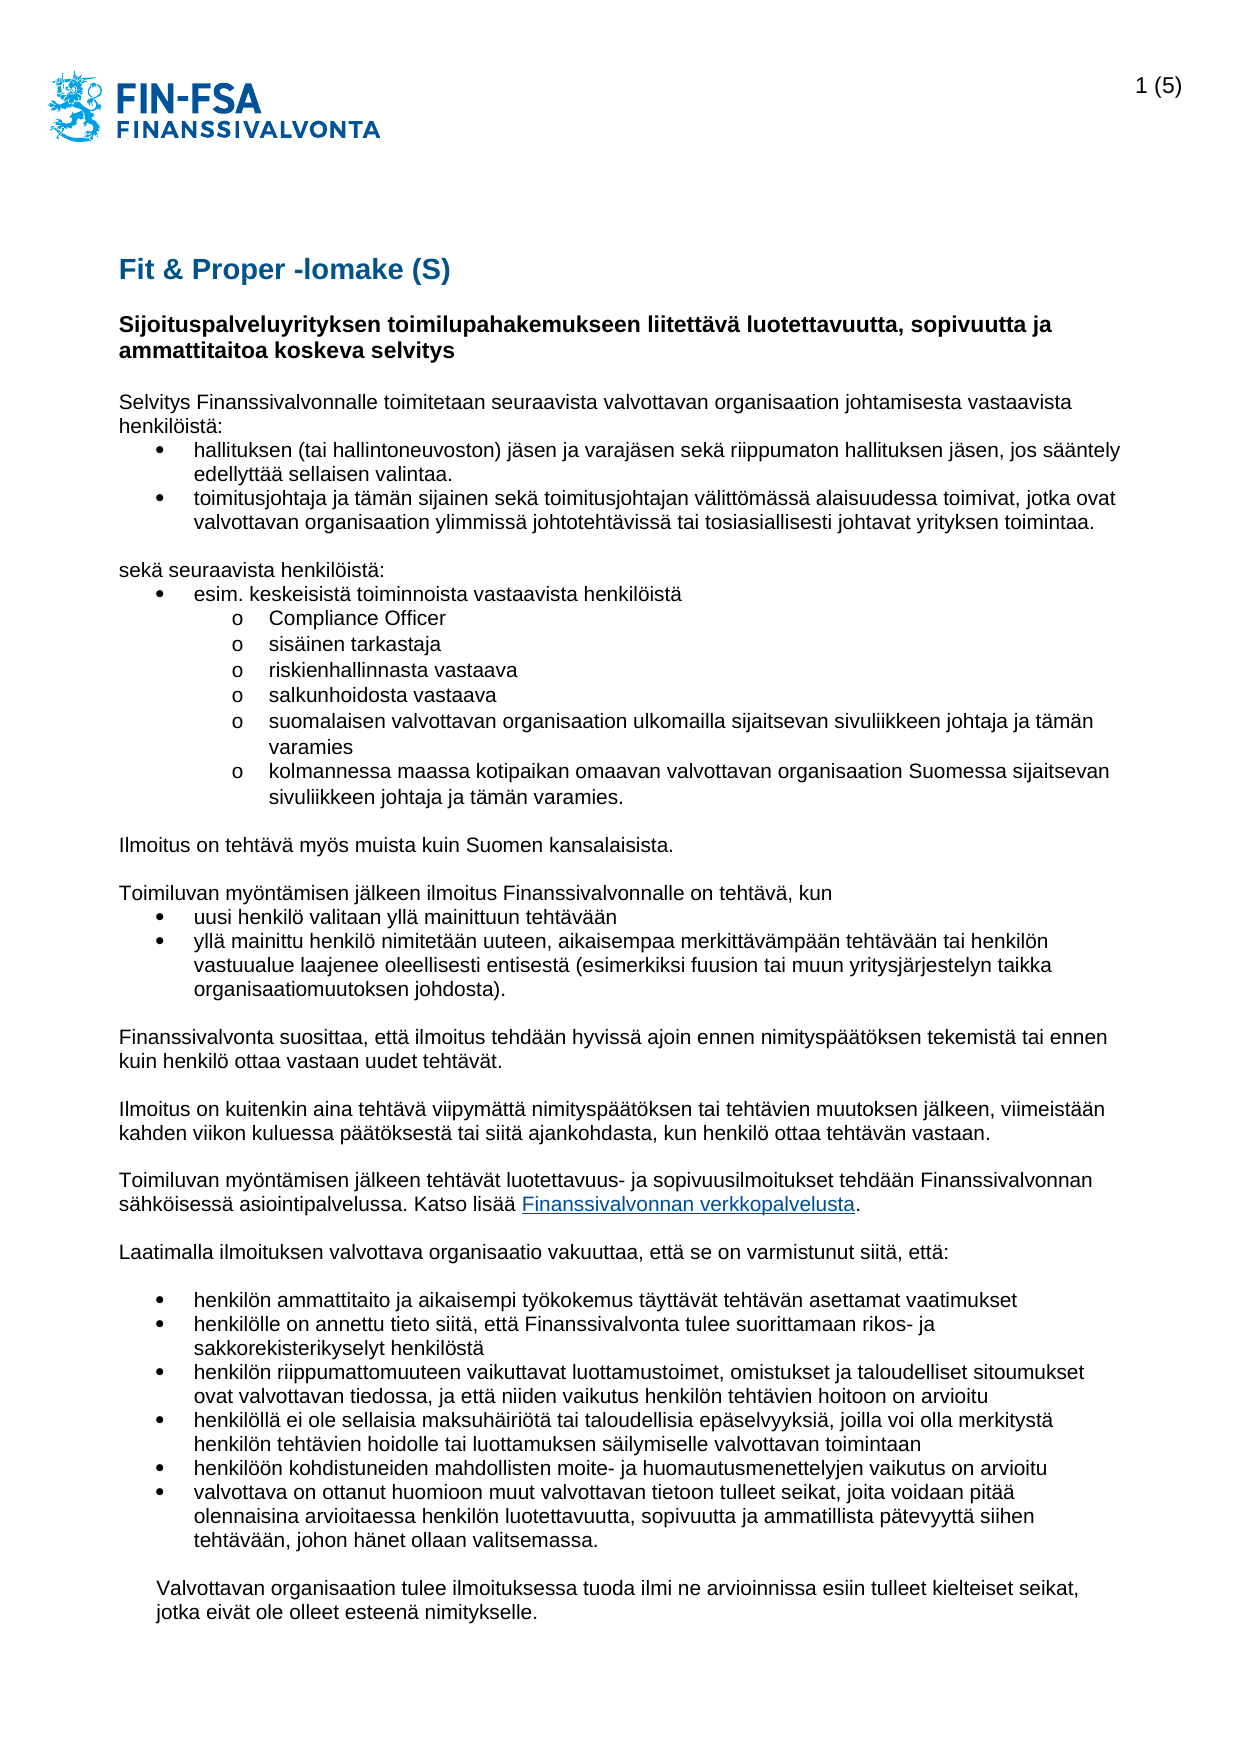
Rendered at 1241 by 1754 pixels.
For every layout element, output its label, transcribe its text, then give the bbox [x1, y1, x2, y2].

list hallituksen (tai hallintoneuvoston) jäsen ja varajäsen sekä riippumaton hallituksen jäsen, jos sääntely edellyttää sellaisen valintaa. [156, 438, 1122, 486]
list Toimiluvan myöntämisen jälkeen tehtävät luotettavuus- ja sopivuusilmoitukset tehdään Finanssivalvonnan sähköisessä asiointipalvelussa. Katso lisää Finanssivalvonnan verkkopalvelusta. [119, 1168, 1122, 1216]
list henkilöllä ei ole sellaisia maksuhäiriötä tai taloudellisia epäselvyyksiä, joilla voi olla merkitystä henkilön tehtävien hoidolle tai luottamuksen säilymiselle valvottavan toimintaan [156, 1408, 1122, 1456]
list henkilölle on annettu tieto siitä, että Finanssivalvonta tulee suorittamaan rikos- ja sakkorekisterikyselyt henkilöstä [156, 1312, 1122, 1360]
list Valvottavan organisaation tulee ilmoituksessa tuoda ilmi ne arvioinnissa esiin tulleet kielteiset seikat, jotka eivät ole olleet esteenä nimitykselle. [156, 1576, 1122, 1624]
list riskienhallinnasta vastaava [231, 657, 1122, 683]
list sisäinen tarkastaja [231, 632, 1122, 657]
list esim. keskeisistä toiminnoista vastaavista henkilöistä [156, 582, 1122, 606]
list Finanssivalvonta suosittaa, että ilmoitus tehdään hyvissä ajoin ennen nimityspäätöksen tekemistä tai ennen kuin henkilö ottaa vastaan uudet tehtävät. [119, 1024, 1122, 1072]
list uusi henkilö valitaan yllä mainittuun tehtävään [156, 904, 1122, 928]
list suomalaisen valvottavan organisaation ulkomailla sijaitsevan sivuliikkeen johtaja ja tämän varamies [231, 709, 1122, 759]
list sekä seuraavista henkilöistä: [119, 558, 1122, 582]
list henkilön ammattitaito ja aikaisempi työkokemus täyttävät tehtävän asettamat vaatimukset [156, 1288, 1122, 1312]
list kolmannessa maassa kotipaikan omaavan valvottavan organisaation Suomessa sijaitsevan sivuliikkeen johtaja ja tämän varamies. [231, 759, 1122, 809]
list Selvitys Finanssivalvonnalle toimitetaan seuraavista valvottavan organisaation johtamisesta vastaavista henkilöistä: [119, 390, 1122, 438]
list valvottava on ottanut huomioon muut valvottavan tietoon tulleet seikat, joita voidaan pitää olennaisina arvioitaessa henkilön luotettavuutta, sopivuutta ja ammatillista pätevyyttä siihen tehtävään, johon hänet ollaan valitsemassa. [156, 1480, 1122, 1552]
list salkunhoidosta vastaava [231, 683, 1122, 709]
list Ilmoitus on tehtävä myös muista kuin Suomen kansalaisista. [119, 833, 1122, 857]
list yllä mainittu henkilö nimitetään uuteen, aikaisempaa merkittävämpään tehtävään tai henkilön vastuualue laajenee oleellisesti entisestä (esimerkiksi fuusion tai muun yritysjärjestelyn taikka organisaatiomuutoksen johdosta). [156, 928, 1122, 1001]
list henkilön riippumattomuuteen vaikuttavat luottamustoimet, omistukset ja taloudelliset sitoumukset ovat valvottavan tiedossa, ja että niiden vaikutus henkilön tehtävien hoitoon on arvioitu [156, 1360, 1122, 1408]
list Toimiluvan myöntämisen jälkeen ilmoitus Finanssivalvonnalle on tehtävä, kun [119, 881, 1122, 904]
list Laatimalla ilmoituksen valvottava organisaatio vakuuttaa, että se on varmistunut siitä, että: [119, 1240, 1122, 1264]
list Compliance Officer [231, 606, 1122, 632]
list henkilöön kohdistuneiden mahdollisten moite- ja huomautusmenettelyjen vaikutus on arvioitu [156, 1456, 1122, 1480]
list toimitusjohtaja ja tämän sijainen sekä toimitusjohtajan välittömässä alaisuudessa toimivat, jotka ovat valvottavan organisaation ylimmissä johtotehtävissä tai tosiasiallisesti johtavat yrityksen toimintaa. [156, 486, 1122, 534]
list Ilmoitus on kuitenkin aina tehtävä viipymättä nimityspäätöksen tai tehtävien muutoksen jälkeen, viimeistään kahden viikon kuluessa päätöksestä tai siitä ajankohdasta, kun henkilö ottaa tehtävän vastaan. [119, 1096, 1122, 1144]
list Sijoituspalveluyrityksen toimilupahakemukseen liitettävä luotettavuutta, sopivuutta ja ammattitaitoa koskeva selvitys [119, 311, 1122, 363]
